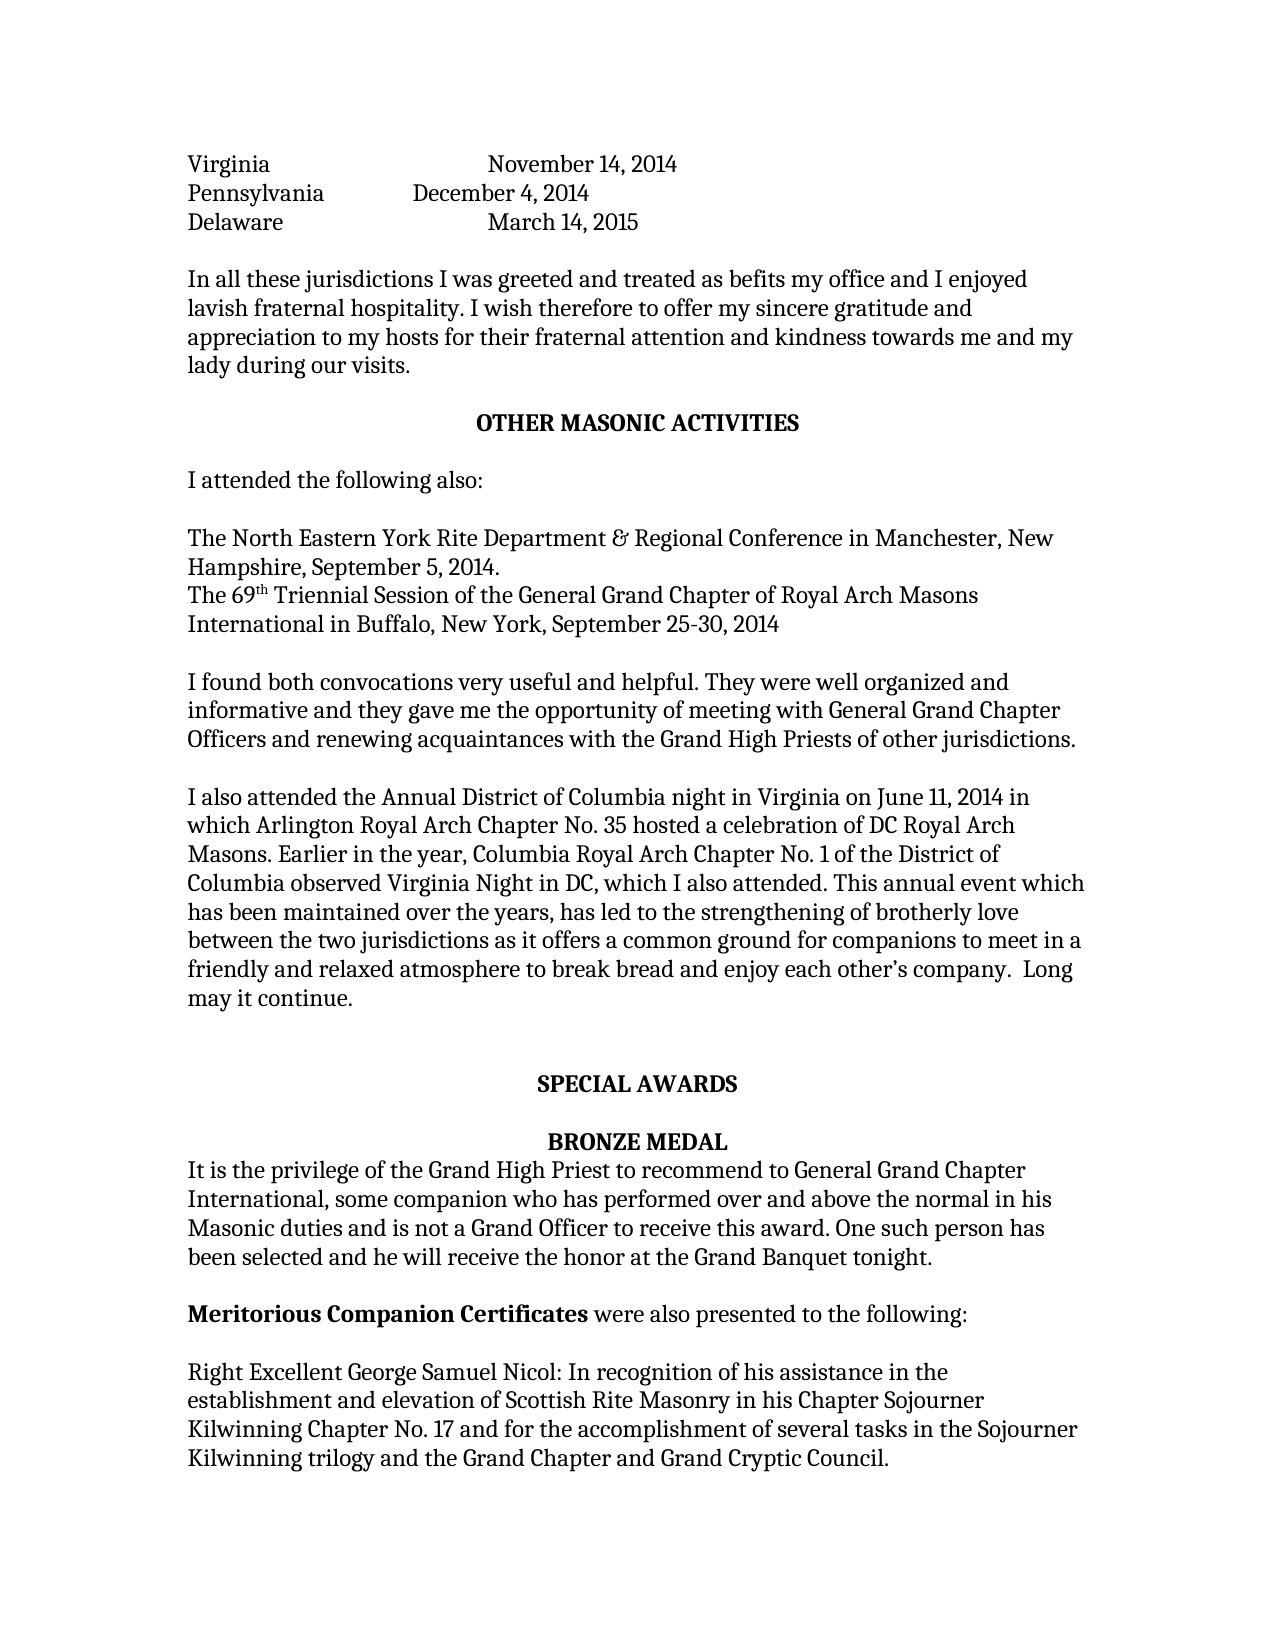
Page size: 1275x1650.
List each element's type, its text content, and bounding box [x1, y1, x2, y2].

text I found both convocations very useful and helpful. They were well organized and informative and they gave me the opportunity of meeting with General Grand Chapter Officers and renewing acquaintances with the Grand High Priests of other jurisdictions. [187, 667, 1087, 754]
text SPECIAL AWARDS [187, 1070, 1087, 1099]
text The North Eastern York Rite Department & Regional Conference in Manchester, New Hampshire, September 5, 2014. [187, 524, 1087, 581]
text I also attended the Annual District of Columbia night in Virginia on June 11, 2014 in which Arlington Royal Arch Chapter No. 35 hosted a celebration of DC Royal Arch Masons. Earlier in the year, Columbia Royal Arch Chapter No. 1 of the District of Columbia observed Virginia Night in DC, which I also attended. This annual event which has been maintained over the years, has led to the strengthening of brotherly love between the two jurisdictions as it offers a common ground for companions to meet in a friendly and relaxed atmosphere to break bread and enjoy each other’s company. Long may it continue. [187, 782, 1087, 1012]
text Meritorious Companion Certificates were also presented to the following: [187, 1300, 1087, 1329]
text The 69th Triennial Session of the General Grand Chapter of Royal Arch Masons International in Buffalo, New York, September 25-30, 2014 [187, 581, 1087, 639]
text BRONZE MEDAL [187, 1127, 1087, 1156]
text Delaware March 14, 2015 [187, 207, 1087, 236]
text Pennsylvania December 4, 2014 [187, 179, 1087, 207]
text It is the privilege of the Grand High Priest to recommend to General Grand Chapter International, some companion who has performed over and above the normal in his Masonic duties and is not a Grand Officer to receive this award. One such person has been selected and he will receive the honor at the Grand Banquet tonight. [187, 1156, 1087, 1271]
text Virginia November 14, 2014 [187, 150, 1087, 179]
text OTHER MASONIC ACTIVITIES [187, 409, 1087, 437]
text Right Excellent George Samuel Nicol: In recognition of his assistance in the establishment and elevation of Scottish Rite Masonry in his Chapter Sojourner Kilwinning Chapter No. 17 and for the accomplishment of several tasks in the Sojourner Kilwinning trilogy and the Grand Chapter and Grand Cryptic Council. [187, 1357, 1087, 1472]
text I attended the following also: [187, 466, 1087, 495]
text In all these jurisdictions I was greeted and treated as befits my office and I enjoyed lavish fraternal hospitality. I wish therefore to offer my sincere gratitude and appreciation to my hosts for their fraternal attention and kindness towards me and my lady during our visits. [187, 265, 1087, 380]
